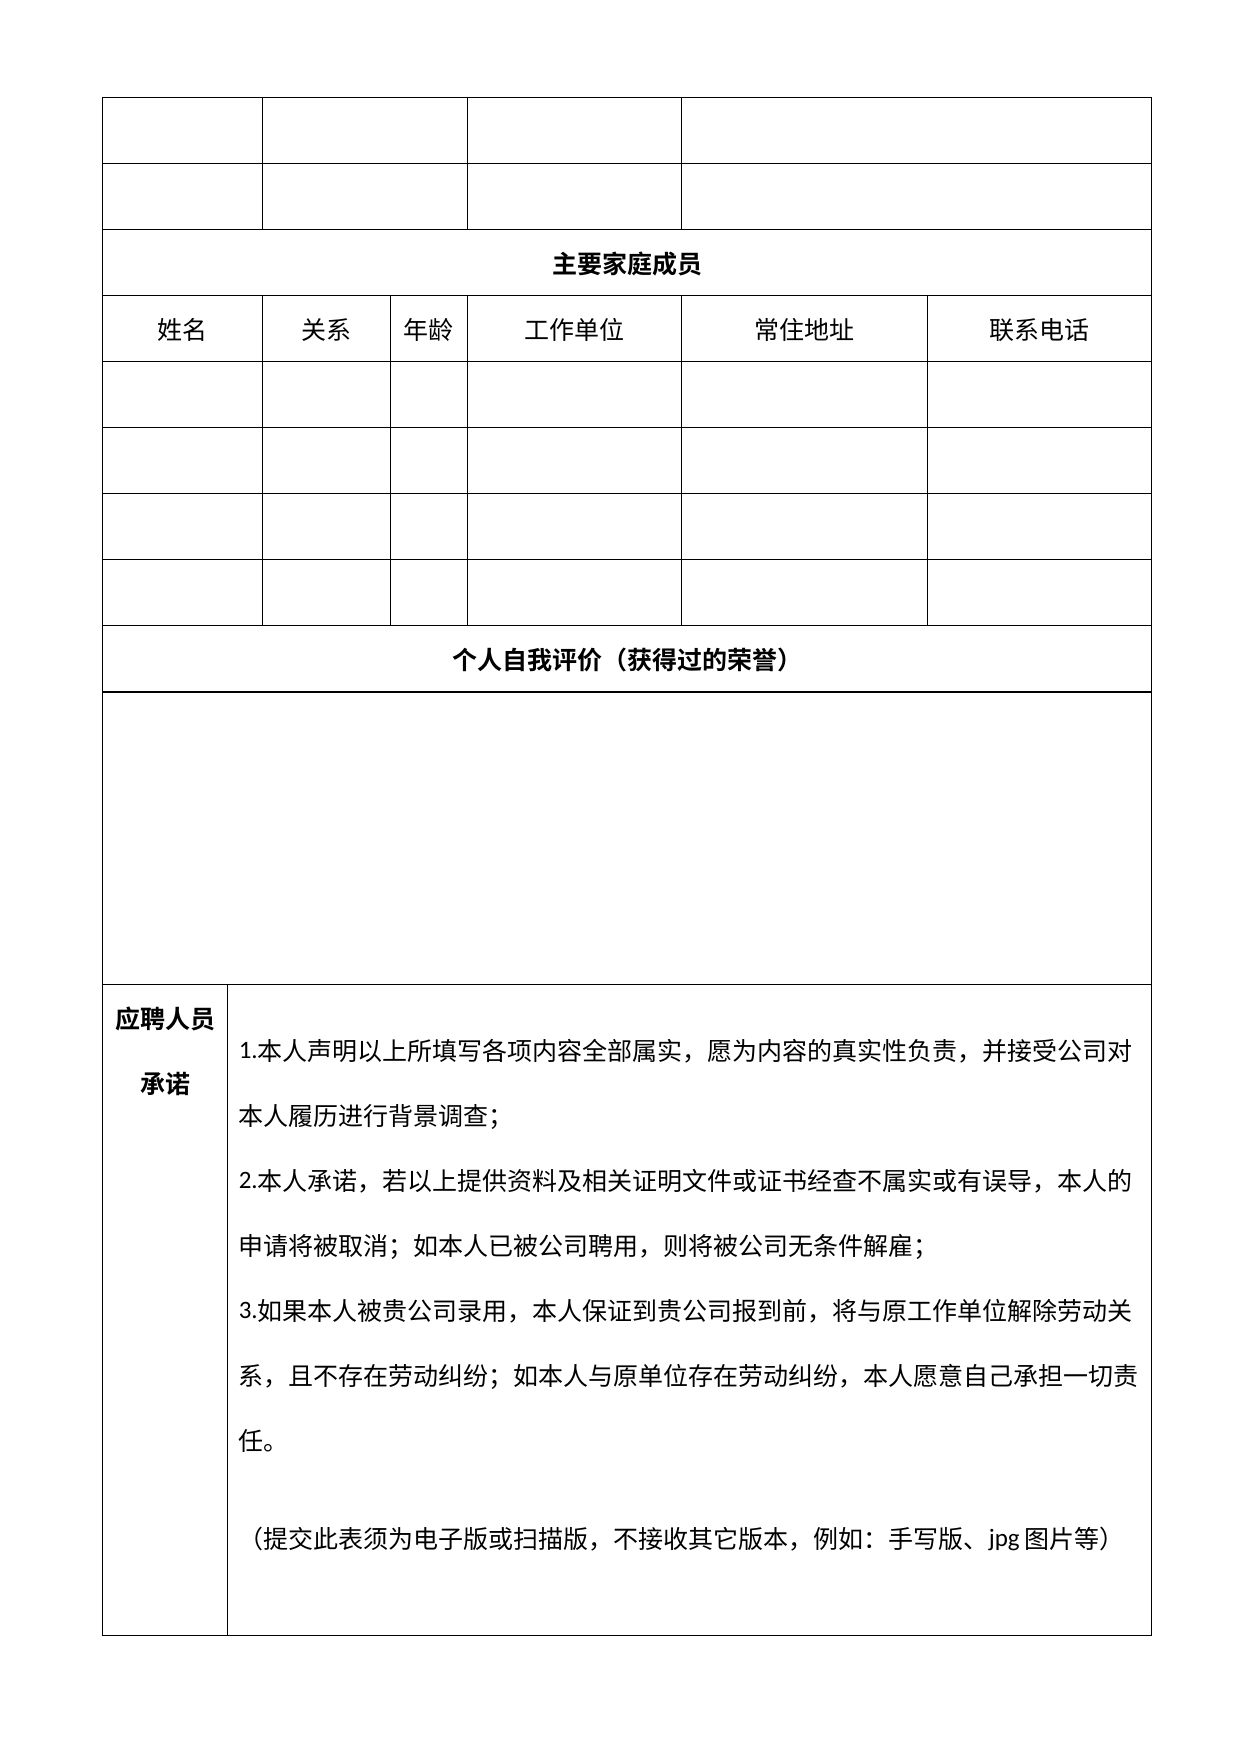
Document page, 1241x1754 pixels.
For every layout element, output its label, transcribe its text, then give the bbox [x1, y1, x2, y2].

table_cell [928, 428, 1151, 493]
table_cell 应聘人员承诺 [103, 985, 227, 1635]
table_cell 1.本人声明以上所填写各项内容全部属实，愿为内容的真实性负责，并接受公司对本人履历进行背景调查； 2.本人承诺，若以上提供资料及相关证明文件或证书经查不属实或有误导，本人的申请将被取消；如本人已被公司聘用，则将被公司无条件解雇； 3.如果本人被贵公司录用，本人保证到贵公司报到前，将与原工作单位解除劳动关系，且不存在劳动纠纷；如本人与原单位存在劳动纠纷，本人愿意自己承担一切责任。 （提交此表须为电子版或扫描版，不接收其它版本，例如：手写版、jpg图片等） 应聘人员签名（电子版）： 年 月 日 [228, 985, 1151, 1635]
table_cell 联系电话 [928, 296, 1151, 361]
table_cell [103, 494, 262, 559]
table_cell [391, 428, 467, 493]
table_cell [391, 362, 467, 427]
table_cell [103, 164, 262, 229]
table_cell [391, 560, 467, 625]
table_cell [682, 164, 1151, 229]
table_cell [468, 164, 681, 229]
table_cell [468, 494, 681, 559]
table_cell [103, 362, 262, 427]
table_cell [103, 428, 262, 493]
table_cell 个人自我评价（获得过的荣誉） [103, 626, 1151, 691]
table_cell [928, 362, 1151, 427]
table_cell [103, 560, 262, 625]
table_cell [682, 98, 1151, 163]
table_cell 主要家庭成员 [103, 230, 1151, 295]
table_cell 工作单位 [468, 296, 681, 361]
table_cell 姓名 [103, 296, 262, 361]
table_cell [682, 362, 927, 427]
table_cell [263, 164, 467, 229]
table_cell [682, 494, 927, 559]
table_cell [928, 494, 1151, 559]
table_cell [468, 560, 681, 625]
table_cell [263, 362, 390, 427]
table_cell [682, 428, 927, 493]
table_cell [468, 362, 681, 427]
table_cell [391, 494, 467, 559]
table_cell [263, 428, 390, 493]
table_cell [468, 98, 681, 163]
table_cell [263, 98, 467, 163]
table_cell [928, 560, 1151, 625]
table_cell [263, 494, 390, 559]
table_cell [103, 693, 1151, 984]
table_cell [468, 428, 681, 493]
table_cell 年龄 [391, 296, 467, 361]
table_cell [103, 98, 262, 163]
table_cell [263, 560, 390, 625]
table_cell 常住地址 [682, 296, 927, 361]
table_cell [682, 560, 927, 625]
table_cell 关系 [263, 296, 390, 361]
